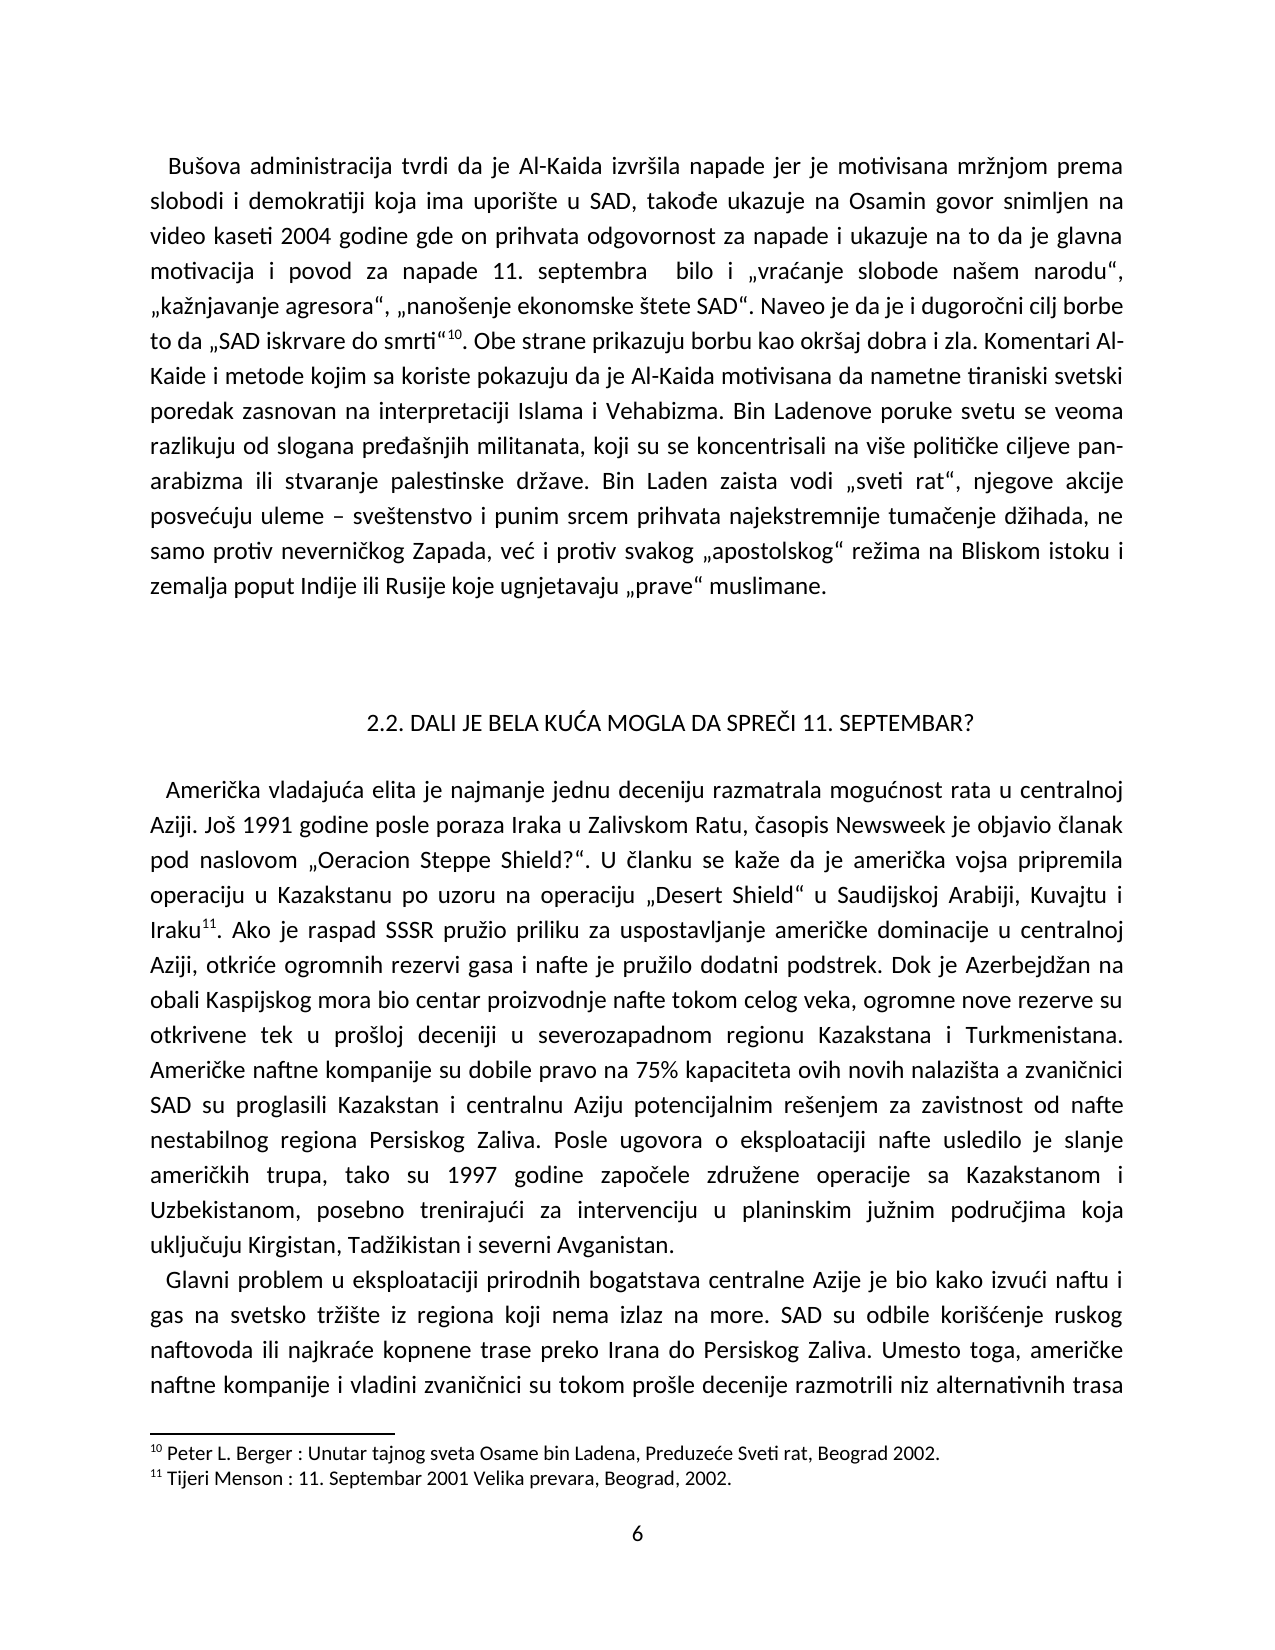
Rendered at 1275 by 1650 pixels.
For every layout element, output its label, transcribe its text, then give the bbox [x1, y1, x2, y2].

text 2.2. DALI JE BELA KUĆA MOGLA DA SPREČI 11. SEPTEMBAR? [225, 707, 1125, 738]
text Američka vladajuća elita je najmanje jednu deceniju razmatrala mogućnost rata u centralnoj Aziji. Još 1991 godine posle poraza Iraka u Zalivskom Ratu, časopis Newsweek je objavio članak pod naslovom „Oeracion Steppe Shield?“. U članku se kaže da je američka vojsa pripremila operaciju u Kazakstanu po uzoru na operaciju „Desert Shield“ u Saudijskoj Arabiji, Kuvajtu i Iraku. Ako je raspad SSSR pružio priliku za uspostavljanje američke dominacije u centralnoj Aziji, otkriće ogromnih rezervi gasa i nafte je pružilo dodatni podstrek. Dok je Azerbejdžan na obali Kaspijskog mora bio centar proizvodnje nafte tokom celog veka, ogromne nove rezerve su otkrivene tek u prošloj deceniji u severozapadnom regionu Kazakstana i Turkmenistana. Američke naftne kompanije su dobile pravo na 75% kapaciteta ovih novih nalazišta a zvaničnici SAD su proglasili Kazakstan i centralnu Aziju potencijalnim rešenjem za zavistnost od nafte nestabilnog regiona Persiskog Zaliva. Posle ugovora o eksploataciji nafte usledilo je slanje američkih trupa, tako su 1997 godine započele združene operacije sa Kazakstanom i Uzbekistanom, posebno trenirajući za intervenciju u planinskim južnim područjima koja uključuju Kirgistan, Tadžikistan i severni Avganistan. [150, 774, 1125, 1260]
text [150, 1264, 1125, 1400]
text Bušova administracija tvrdi da je Al-Kaida izvršila napade jer je motivisana mržnjom prema slobodi i demokratiji koja ima uporište u SAD, takođe ukazuje na Osamin govor snimljen na video kaseti 2004 godine gde on prihvata odgovornost za napade i ukazuje na to da je glavna motivacija i povod za napade 11. septembra bilo i „vraćanje slobode našem narodu“, „kažnjavanje agresora“, „nanošenje ekonomske štete SAD“. Naveo je da je i dugoročni cilj borbe to da „SAD iskrvare do smrti“. Obe strane prikazuju borbu kao okršaj dobra i zla. Komentari Al-Kaide i metode kojim sa koriste pokazuju da je Al-Kaida motivisana da nametne tiraniski svetski poredak zasnovan na interpretaciji Islama i Vehabizma. Bin Ladenove poruke svetu se veoma razlikuju od slogana pređašnjih militanata, koji su se koncentrisali na više političke ciljeve pan-arabizma ili stvaranje palestinske države. Bin Laden zaista vodi „sveti rat“, njegove akcije posvećuju uleme – sveštenstvo i punim srcem prihvata najekstremnije tumačenje džihada, ne samo protiv neverničkog Zapada, već i protiv svakog „apostolskog“ režima na Bliskom istoku i zemalja poput Indije ili Rusije koje ugnjetavaju „prave“ muslimane. [150, 150, 1125, 601]
